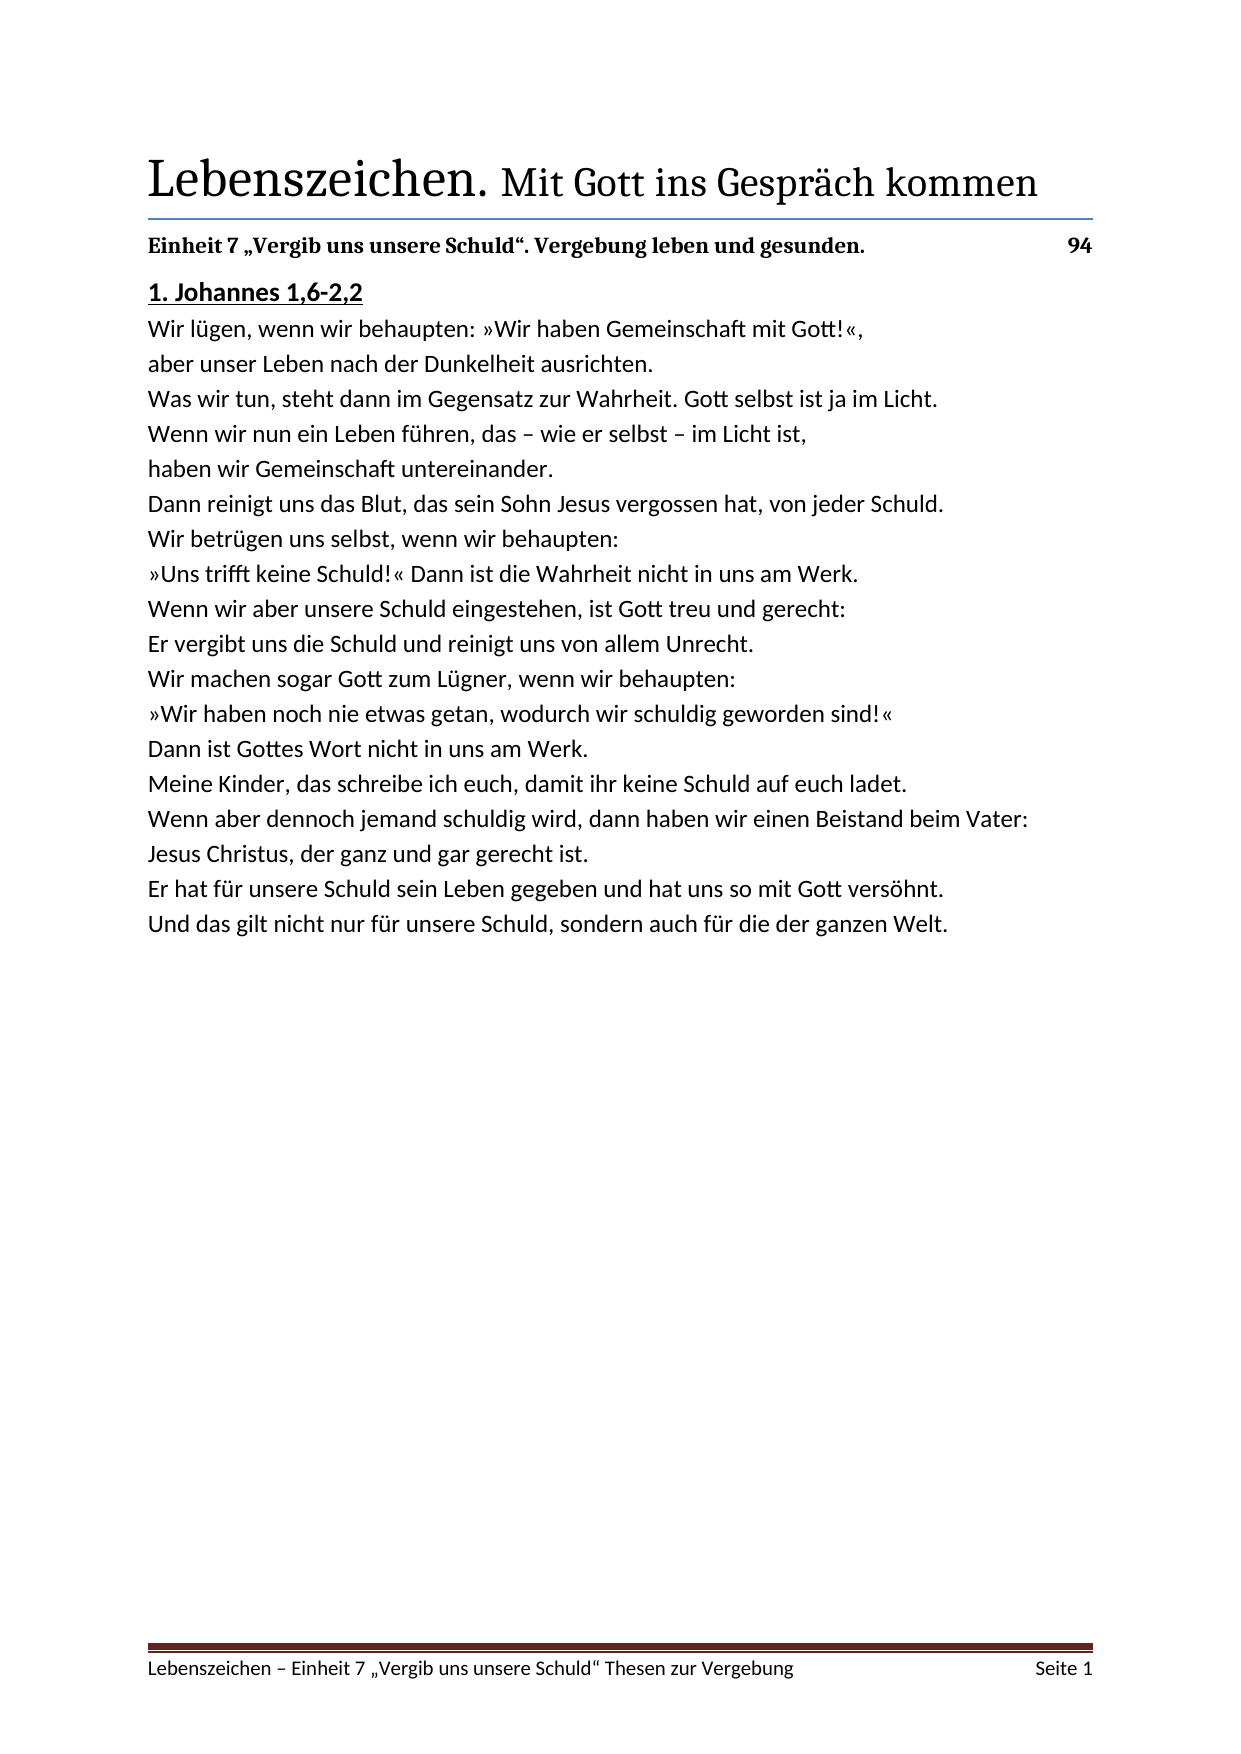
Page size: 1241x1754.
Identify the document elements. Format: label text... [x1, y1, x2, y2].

text »Wir haben noch nie etwas getan, wodurch wir schuldig geworden sind!« Dann ist Gottes Wort nicht in uns am Werk. [148, 698, 1093, 764]
text Meine Kinder, das schreibe ich euch, damit ihr keine Schuld auf euch ladet. Wenn aber dennoch jemand schuldig wird, dann haben wir einen Beistand beim Vater: Jesus Christus, der ganz und gar gerecht ist. [148, 768, 1093, 869]
text Wir lügen, wenn wir behaupten: »Wir haben Gemeinschaft mit Gott!«, aber unser Leben nach der Dunkelheit ausrichten. Was wir tun, steht dann im Gegensatz zur Wahrheit. Gott selbst ist ja im Licht. [148, 313, 1093, 414]
text Wir machen sogar Gott zum Lügner, wenn wir behaupten: [148, 663, 1093, 694]
title Lebenszeichen. Mit Gott ins Gespräch kommen [148, 148, 1093, 218]
text Er hat für unsere Schuld sein Leben gegeben und hat uns so mit Gott versöhnt. Und das gilt nicht nur für unsere Schuld, sondern auch für die der ganzen Welt. [148, 873, 1093, 939]
list 1. Johannes 1,6-2,2 [148, 276, 1093, 308]
text Wenn wir nun ein Leben führen, das – wie er selbst – im Licht ist, haben wir Gemeinschaft untereinander. Dann reinigt uns das Blut, das sein Sohn Jesus vergossen hat, von jeder Schuld. [148, 418, 1093, 519]
text Wir betrügen uns selbst, wenn wir behaupten: [148, 523, 1093, 554]
text »Uns trifft keine Schuld!« Dann ist die Wahrheit nicht in uns am Werk. Wenn wir aber unsere Schuld eingestehen, ist Gott treu und gerecht: Er vergibt uns die Schuld und reinigt uns von allem Unrecht. [148, 558, 1093, 659]
subtitle Einheit 7 „Vergib uns unsere Schuld“. Vergebung leben und gesunden. 94 [148, 233, 1093, 259]
